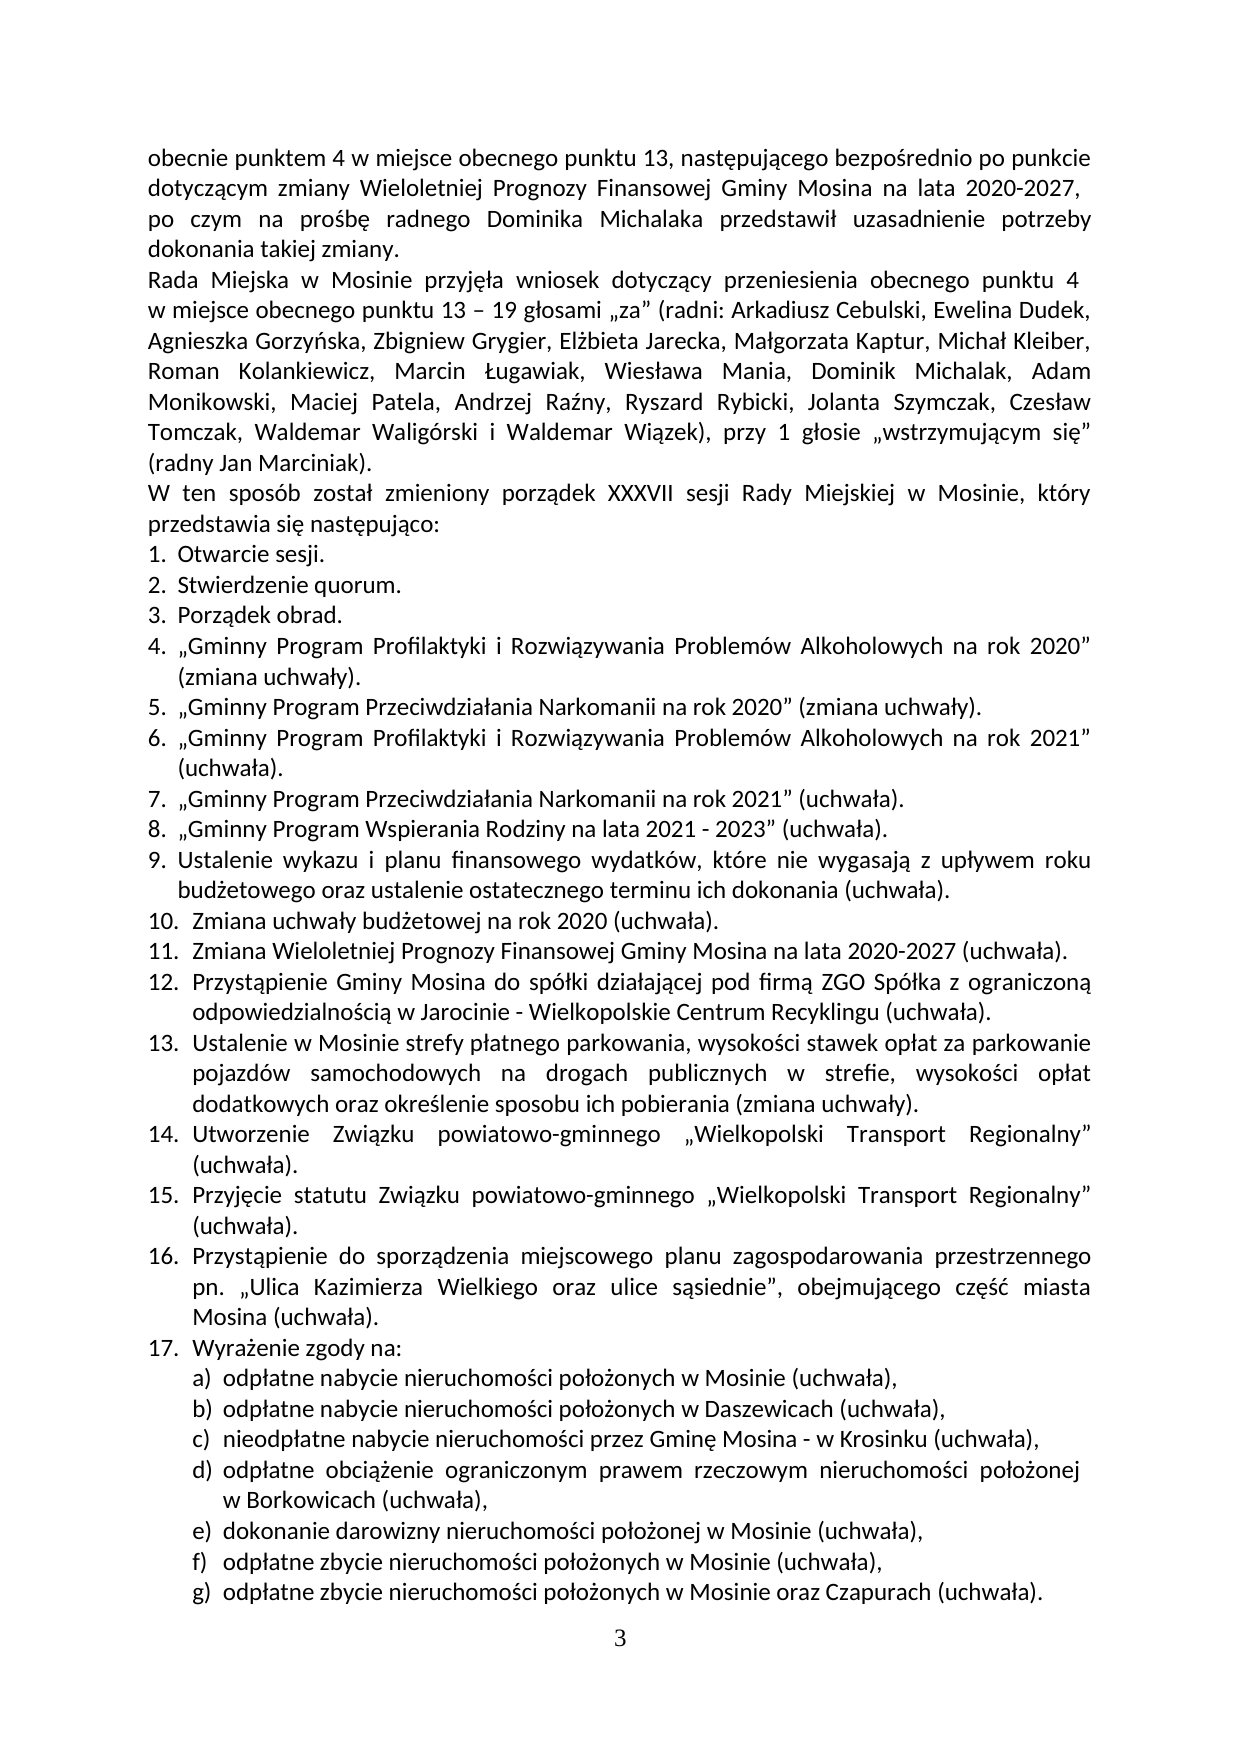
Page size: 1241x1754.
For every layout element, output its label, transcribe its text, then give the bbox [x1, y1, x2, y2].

list Zmiana uchwały budżetowej na rok 2020 (uchwała). [148, 905, 1092, 935]
text Rada Miejska w Mosinie przyjęła wniosek dotyczący przeniesienia obecnego punktu 4 w miejsce obecnego punktu 13 – 19 głosami „za” (radni: Arkadiusz Cebulski, Ewelina Dudek, Agnieszka Gorzyńska, Zbigniew Grygier, Elżbieta Jarecka, Małgorzata Kaptur, Michał Kleiber, Roman Kolankiewicz, Marcin Ługawiak, Wiesława Mania, Dominik Michalak, Adam Monikowski, Maciej Patela, Andrzej Raźny, Ryszard Rybicki, Jolanta Szymczak, Czesław Tomczak, Waldemar Waligórski i Waldemar Wiązek), przy 1 głosie „wstrzymującym się” (radny Jan Marciniak). [148, 264, 1092, 477]
list „Gminny Program Profilaktyki i Rozwiązywania Problemów Alkoholowych na rok 2021” (uchwała). [148, 722, 1092, 783]
list Ustalenie wykazu i planu finansowego wydatków, które nie wygasają z upływem roku budżetowego oraz ustalenie ostatecznego terminu ich dokonania (uchwała). [148, 844, 1092, 905]
list „Gminny Program Przeciwdziałania Narkomanii na rok 2021” (uchwała). [148, 783, 1092, 813]
list Stwierdzenie quorum. [148, 569, 1092, 599]
list odpłatne obciążenie ograniczonym prawem rzeczowym nieruchomości położonej w Borkowicach (uchwała), [192, 1454, 1092, 1515]
list Zmiana Wieloletniej Prognozy Finansowej Gminy Mosina na lata 2020-2027 (uchwała). [148, 935, 1092, 966]
list „Gminny Program Wspierania Rodziny na lata 2021 - 2023” (uchwała). [148, 813, 1092, 844]
list Wyrażenie zgody na: [148, 1332, 1092, 1363]
list odpłatne nabycie nieruchomości położonych w Daszewicach (uchwała), [192, 1393, 1092, 1424]
list Porządek obrad. [148, 599, 1092, 630]
list dokonanie darowizny nieruchomości położonej w Mosinie (uchwała), [192, 1515, 1092, 1546]
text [148, 142, 1092, 264]
list Ustalenie w Mosinie strefy płatnego parkowania, wysokości stawek opłat za parkowanie pojazdów samochodowych na drogach publicznych w strefie, wysokości opłat dodatkowych oraz określenie sposobu ich pobierania (zmiana uchwały). [148, 1027, 1092, 1118]
list odpłatne zbycie nieruchomości położonych w Mosinie oraz Czapurach (uchwała). [192, 1576, 1092, 1607]
list Przyjęcie statutu Związku powiatowo-gminnego „Wielkopolski Transport Regionalny” (uchwała). [148, 1179, 1092, 1241]
text W ten sposób został zmieniony porządek XXXVII sesji Rady Miejskiej w Mosinie, który przedstawia się następująco: [148, 477, 1092, 538]
list odpłatne nabycie nieruchomości położonych w Mosinie (uchwała), [192, 1363, 1092, 1393]
list odpłatne zbycie nieruchomości położonych w Mosinie (uchwała), [192, 1546, 1092, 1576]
list Przystąpienie Gminy Mosina do spółki działającej pod firmą ZGO Spółka z ograniczoną odpowiedzialnością w Jarocinie - Wielkopolskie Centrum Recyklingu (uchwała). [148, 966, 1092, 1027]
list Otwarcie sesji. [148, 538, 1092, 569]
list Utworzenie Związku powiatowo-gminnego „Wielkopolski Transport Regionalny” (uchwała). [148, 1118, 1092, 1179]
list Przystąpienie do sporządzenia miejscowego planu zagospodarowania przestrzennego pn. „Ulica Kazimierza Wielkiego oraz ulice sąsiednie”, obejmującego część miasta Mosina (uchwała). [148, 1241, 1092, 1332]
list „Gminny Program Profilaktyki i Rozwiązywania Problemów Alkoholowych na rok 2020” (zmiana uchwały). [148, 630, 1092, 691]
list nieodpłatne nabycie nieruchomości przez Gminę Mosina - w Krosinku (uchwała), [192, 1424, 1092, 1454]
list „Gminny Program Przeciwdziałania Narkomanii na rok 2020” (zmiana uchwały). [148, 691, 1092, 722]
